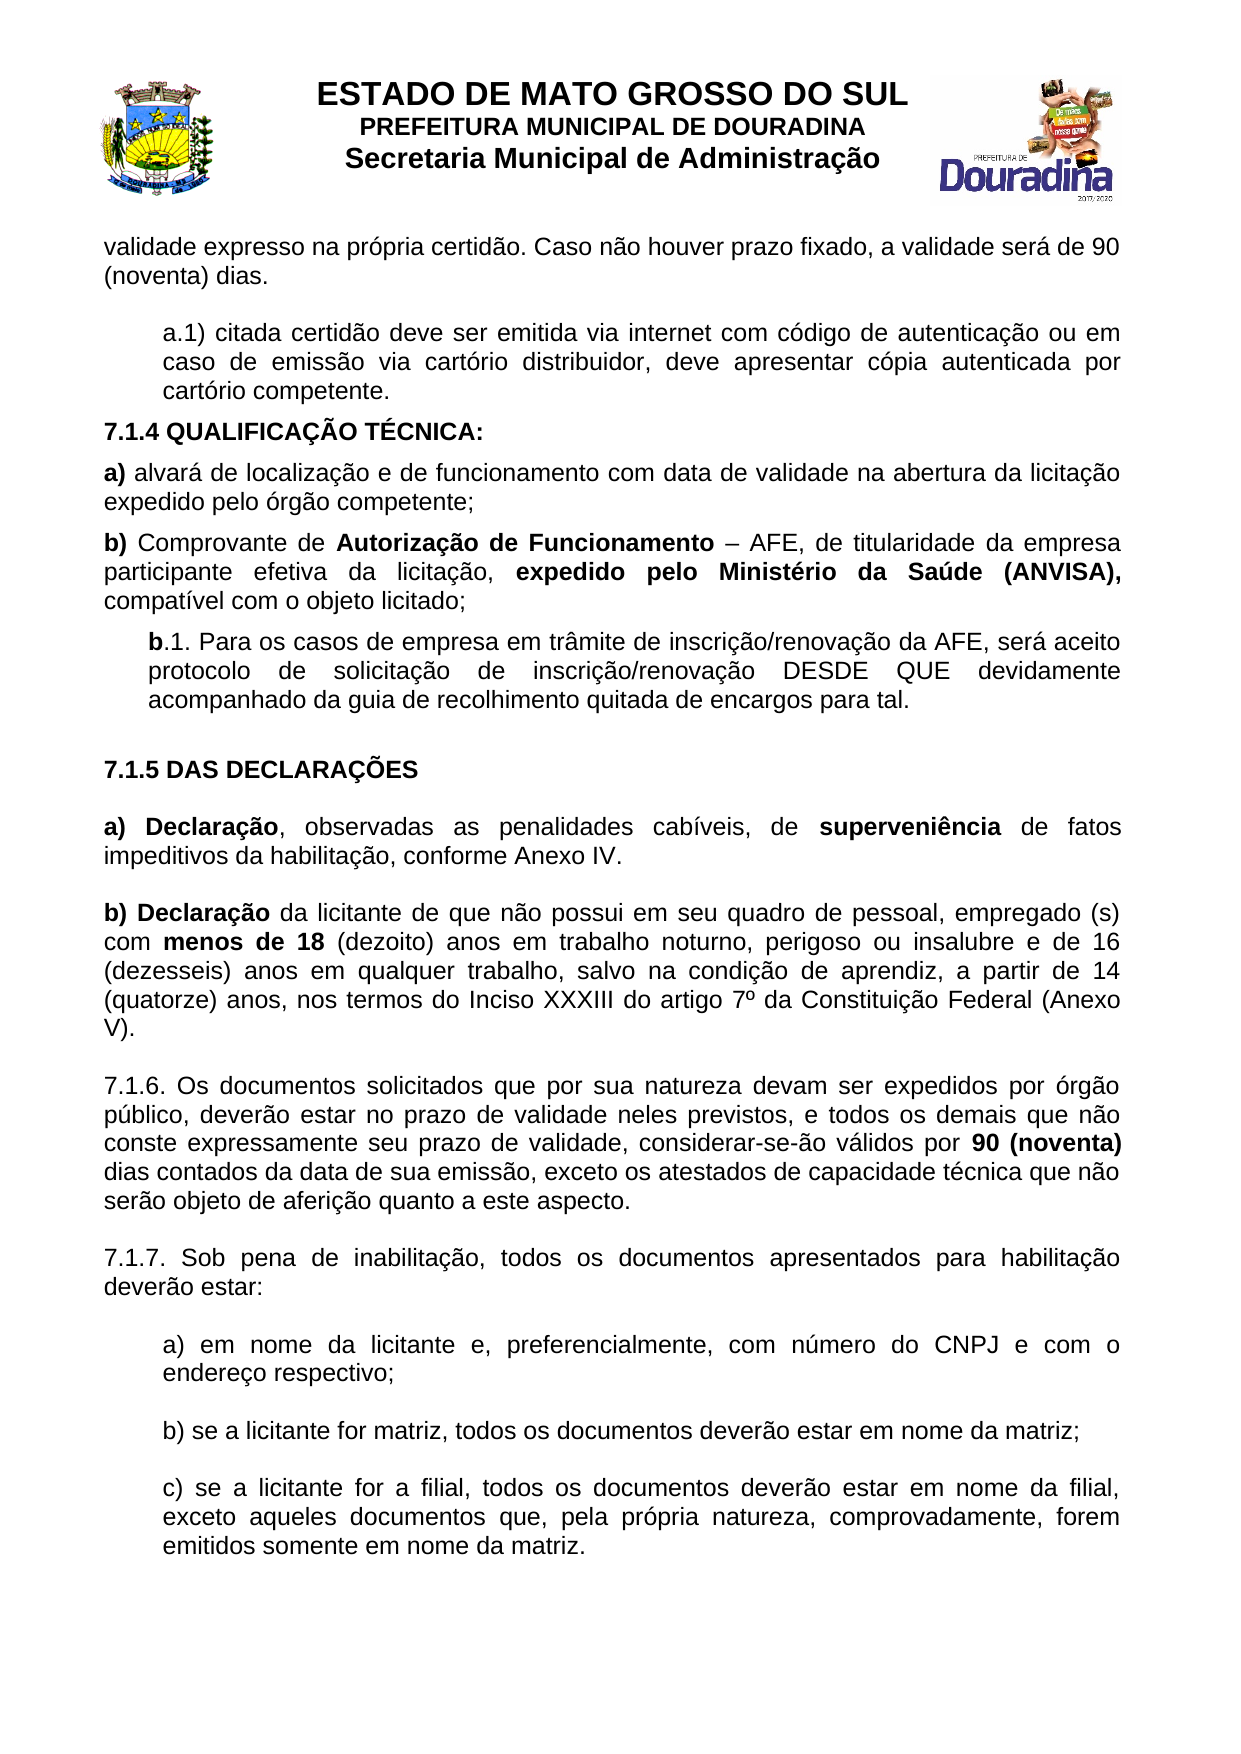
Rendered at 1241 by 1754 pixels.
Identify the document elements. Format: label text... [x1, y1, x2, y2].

text a) Declaração, observadas as penalidades cabíveis, de superveniência de fatos impeditivos da habilitação, conforme Anexo IV. [103, 812, 1122, 869]
text a) em nome da licitante e, preferencialmente, com número do CNPJ e com o endereço respectivo; [162, 1329, 1122, 1387]
text a) alvará de localização e de funcionamento com data de validade na abertura da licitação expedido pelo órgão competente; [103, 458, 1122, 516]
text 7.1.6. Os documentos solicitados que por sua natureza devam ser expedidos por órgão público, deverão estar no prazo de validade neles previstos, e todos os demais que não conste expressamente seu prazo de validade, considerar-se-ão válidos por 90 (noventa) dias contados da data de sua emissão, exceto os atestados de capacidade técnica que não serão objeto de aferição quanto a este aspecto. [103, 1071, 1122, 1214]
text b.1. Para os casos de empresa em trâmite de inscrição/renovação da AFE, será aceito protocolo de solicitação de inscrição/renovação DESDE QUE devidamente acompanhado da guia de recolhimento quitada de encargos para tal. [148, 627, 1122, 713]
text b) se a licitante for matriz, todos os documentos deverão estar em nome da matriz; [162, 1416, 1122, 1444]
text b) Declaração da licitante de que não possui em seu quadro de pessoal, empregado (s) com menos de 18 (dezoito) anos em trabalho noturno, perigoso ou insalubre e de 16 (dezesseis) anos em qualquer trabalho, salvo na condição de aprendiz, a partir de 14 (quatorze) anos, nos termos do Inciso XXXIII do artigo 7º da Constituição Federal (Anexo V). [103, 898, 1122, 1042]
text b) Comprovante de Autorização de Funcionamento – AFE, de titularidade da empresa participante efetiva da licitação, expedido pelo Ministério da Saúde (ANVISA), compatível com o objeto licitado; [103, 528, 1122, 614]
picture [90, 68, 222, 206]
text 7.1.7. Sob pena de inabilitação, todos os documentos apresentados para habilitação deverão estar: [103, 1243, 1122, 1301]
text c) se a licitante for a filial, todos os documentos deverão estar em nome da filial, exceto aqueles documentos que, pela própria natureza, comprovadamente, forem emitidos somente em nome da matriz. [162, 1473, 1122, 1559]
text 7.1.4 QUALIFICAÇÃO TÉCNICA: [103, 417, 1122, 446]
text 7.1.5 DAS DECLARAÇÕES [103, 754, 1122, 783]
picture [929, 75, 1123, 206]
text a.1) citada certidão deve ser emitida via internet com código de autenticação ou em caso de emissão via cartório distribuidor, deve apresentar cópia autenticada por cartório competente. [162, 318, 1122, 404]
